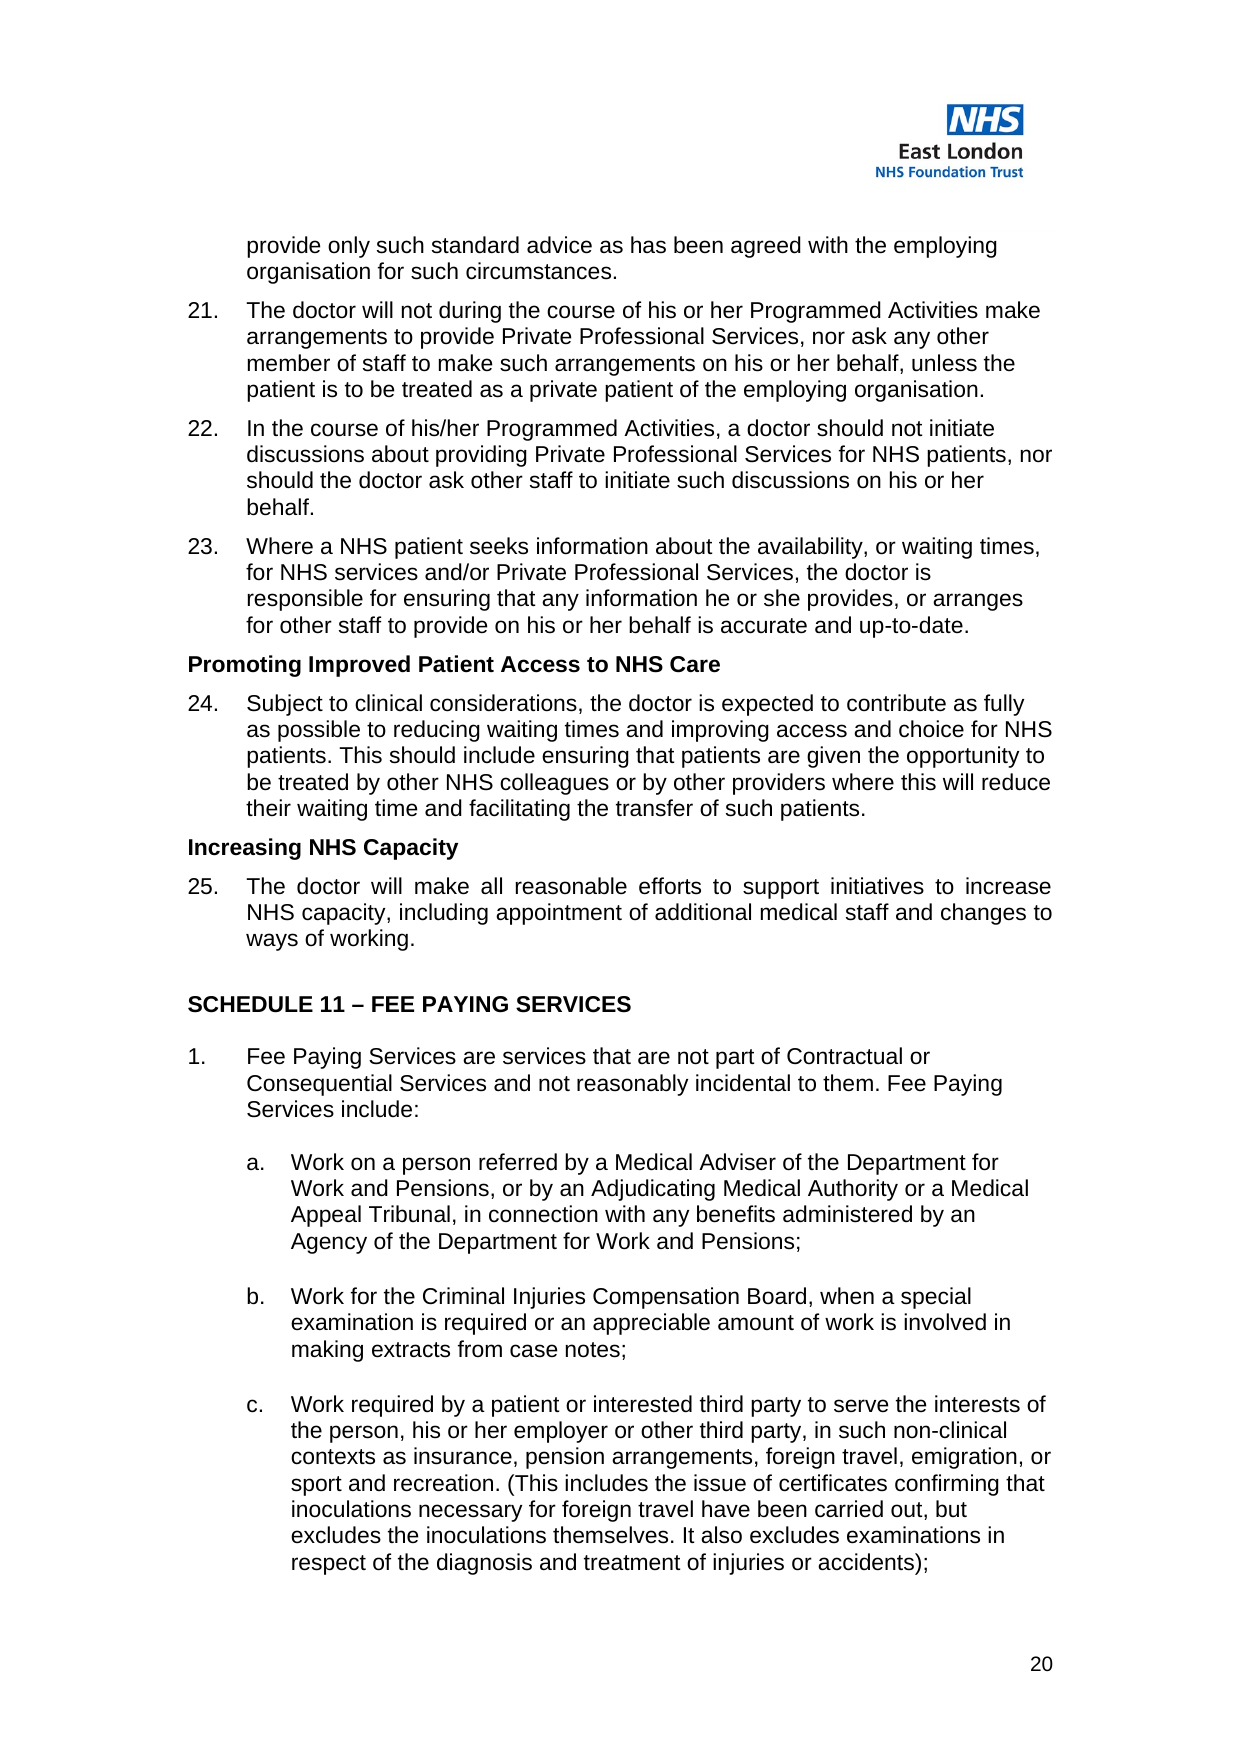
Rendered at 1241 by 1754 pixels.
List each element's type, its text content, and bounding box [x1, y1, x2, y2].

picture [701, 73, 1054, 232]
text a. Work on a person referred by a Medical Adviser of the Department for Work and Pensions, or by an Adjudicating Medical Authority or a Medical Appeal Tribunal, in connection with any benefits administered by an Agency of the Department for Work and Pensions; [246, 1149, 1053, 1283]
text b. Work for the Criminal Injuries Compensation Board, when a special examination is required or an appreciable amount of work is involved in making extracts from case notes; [246, 1283, 1053, 1391]
text 21. The doctor will not during the course of his or her Programmed Activities make arrangements to provide Private Professional Services, nor ask any other member of staff to make such arrangements on his or her behalf, unless the patient is to be treated as a private patient of the employing organisation. [187, 297, 1053, 402]
text 1. Fee Paying Services are services that are not part of Contractual or Consequential Services and not reasonably incidental to them. Fee Paying Services include: [187, 1043, 1053, 1122]
text 23. Where a NHS patient seeks information about the availability, or waiting times, for NHS services and/or Private Professional Services, the doctor is responsible for ensuring that any information he or she provides, or arranges for other staff to provide on his or her behalf is accurate and up-to-date. [187, 533, 1053, 638]
text c. Work required by a patient or interested third party to serve the interests of the person, his or her employer or other third party, in such non-clinical contexts as insurance, pension arrangements, foreign travel, emigration, or sport and recreation. (This includes the issue of certificates confirming that inoculations necessary for foreign travel have been carried out, but excludes the inoculations themselves. It also excludes examinations in respect of the diagnosis and treatment of injuries or accidents); [246, 1391, 1053, 1604]
text SCHEDULE 11 – FEE PAYING SERVICES [187, 991, 1053, 1017]
text 24. Subject to clinical considerations, the doctor is expected to contribute as fully as possible to reducing waiting times and improving access and choice for NHS patients. This should include ensuring that patients are given the opportunity to be treated by other NHS colleagues or by other providers where this will reduce their waiting time and facilitating the transfer of such patients. [187, 689, 1053, 821]
text 25. The doctor will make all reasonable efforts to support initiatives to increase NHS capacity, including appointment of additional medical staff and changes to ways of working. [187, 873, 1053, 952]
text Promoting Improved Patient Access to NHS Care [187, 651, 1053, 677]
text 22. In the course of his/her Programmed Activities, a doctor should not initiate discussions about providing Private Professional Services for NHS patients, nor should the doctor ask other staff to initiate such discussions on his or her behalf. [187, 415, 1053, 520]
text Increasing NHS Capacity [187, 834, 1053, 860]
